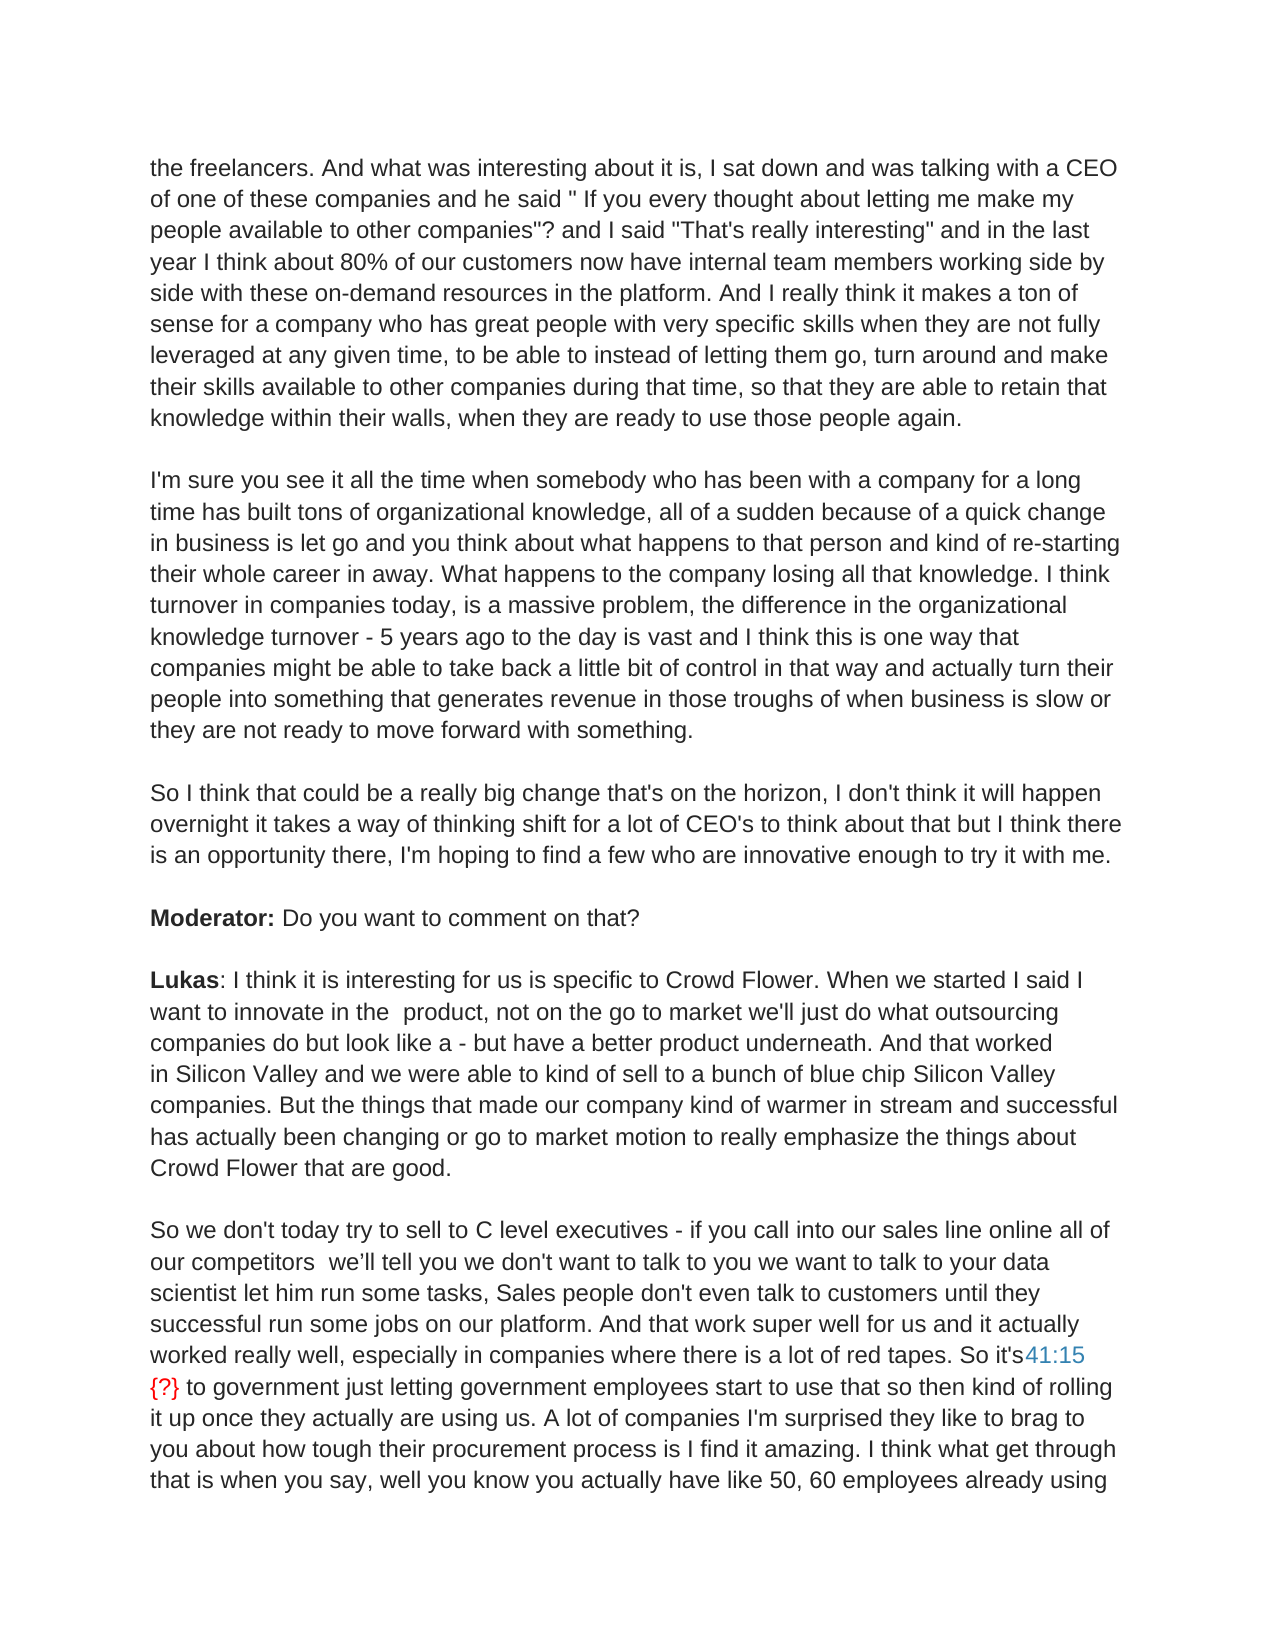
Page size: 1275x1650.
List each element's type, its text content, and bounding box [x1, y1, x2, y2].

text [150, 150, 1125, 431]
text I'm sure you see it all the time when somebody who has been with a company for a long time has built tons of organizational knowledge, all of a sudden because of a quick change in business is let go and you think about what happens to that person and kind of re-starting their whole career in away. What happens to the company losing all that knowledge. I think turnover in companies today, is a massive problem, the difference in the organizational knowledge turnover - 5 years ago to the day is vast and I think this is one way that companies might be able to take back a little bit of control in that way and actually turn their people into something that generates revenue in those troughs of when business is slow or they are not ready to move forward with something. [150, 462, 1125, 744]
text Moderator: Do you want to comment on that? [150, 900, 1125, 931]
text Lukas: I think it is interesting for us is specific to Crowd Flower. When we started I said I want to innovate in the product, not on the go to market we'll just do what outsourcing companies do but look like a - but have a better product underneath. And that worked in Silicon Valley and we were able to kind of sell to a bunch of blue chip Silicon Valley companies. But the things that made our company kind of warmer in stream and successful has actually been changing or go to market motion to really emphasize the things about Crowd Flower that are good. [150, 962, 1125, 1181]
text So I think that could be a really big change that's on the horizon, I don't think it will happen overnight it takes a way of thinking shift for a lot of CEO's to think about that but I think there is an opportunity there, I'm hoping to find a few who are innovative enough to try it with me. [150, 775, 1125, 869]
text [150, 1212, 1125, 1494]
